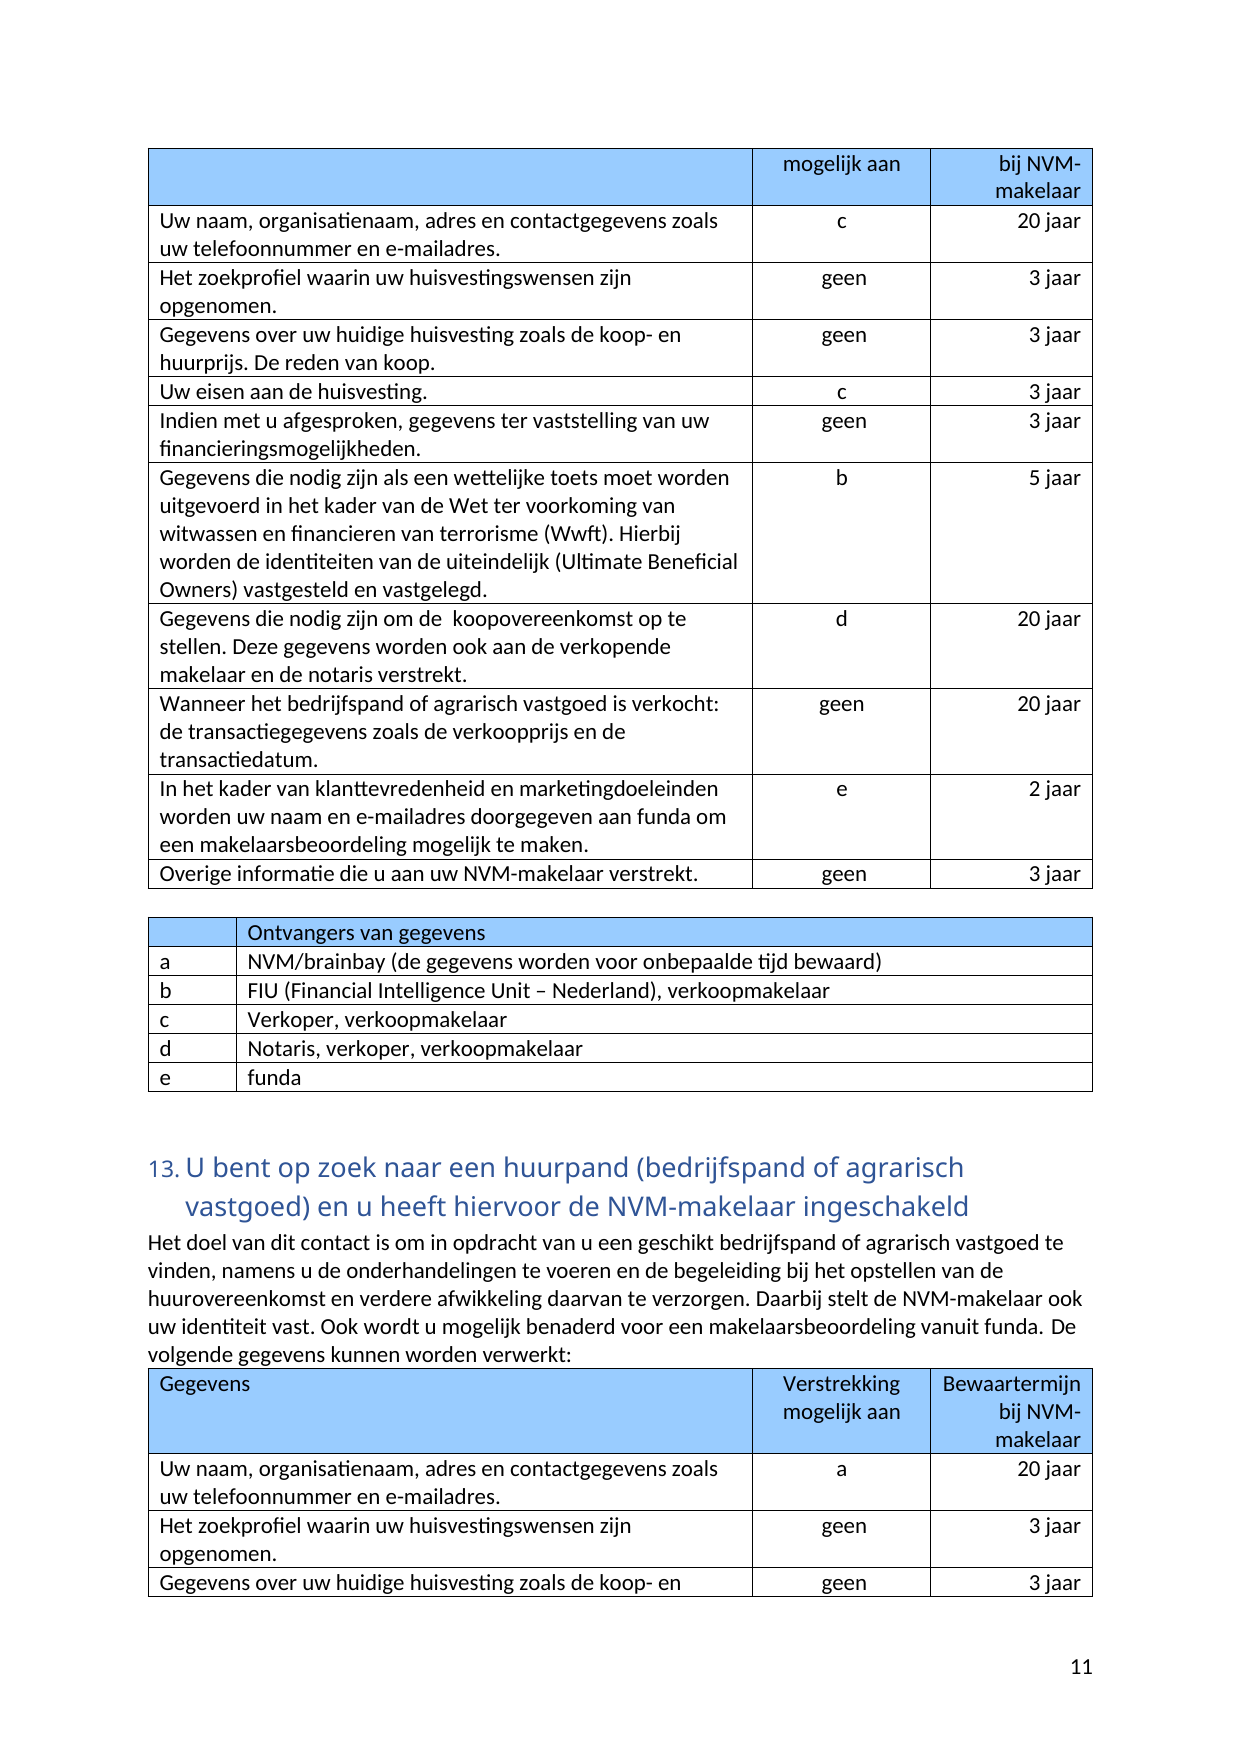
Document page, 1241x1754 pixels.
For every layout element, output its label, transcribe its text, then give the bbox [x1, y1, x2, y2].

table_cell 20 jaar [931, 206, 1092, 262]
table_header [753, 149, 930, 205]
table_cell Verkoper, verkoopmakelaar [237, 1005, 1092, 1033]
table_cell Het zoekprofiel waarin uw huisvestingswensen zijn opgenomen. [149, 1511, 752, 1567]
table_cell a [149, 947, 236, 975]
table_cell c [753, 377, 930, 405]
table_cell NVM/brainbay (de gegevens worden voor onbepaalde tijd bewaard) [237, 947, 1092, 975]
table_cell 3 jaar [931, 406, 1092, 462]
table_cell Uw eisen aan de huisvesting. [149, 377, 752, 405]
table_cell Gegevens die nodig zijn om de koopovereenkomst op te stellen. Deze gegevens worden ook aan de verkopende makelaar en de notaris verstrekt. [149, 604, 752, 688]
table_cell geen [753, 1568, 930, 1596]
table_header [931, 149, 1092, 205]
table_cell 5 jaar [931, 463, 1092, 603]
table_cell d [149, 1034, 236, 1062]
table_cell Notaris, verkoper, verkoopmakelaar [237, 1034, 1092, 1062]
table_cell Uw naam, organisatienaam, adres en contactgegevens zoals uw telefoonnummer en e-mailadres. [149, 1454, 752, 1510]
table_cell Gegevens die nodig zijn als een wettelijke toets moet worden uitgevoerd in het kader van de Wet ter voorkoming van witwassen en financieren van terrorisme (Wwft). Hierbij worden de identiteiten van de uiteindelijk (Ultimate Beneficial Owners) vastgesteld en vastgelegd. [149, 463, 752, 603]
table_cell 3 jaar [931, 320, 1092, 376]
table_cell Overige informatie die u aan uw NVM-makelaar verstrekt. [149, 860, 752, 888]
table_cell Indien met u afgesproken, gegevens ter vaststelling van uw financieringsmogelijkheden. [149, 406, 752, 462]
table_header Verstrekking mogelijk aan [753, 1369, 930, 1453]
table_cell FIU (Financial Intelligence Unit – Nederland), verkoopmakelaar [237, 976, 1092, 1004]
table_cell b [753, 463, 930, 603]
table_cell c [149, 1005, 236, 1033]
table_cell b [149, 976, 236, 1004]
table_cell geen [753, 689, 930, 773]
table_cell c [753, 206, 930, 262]
table_cell 3 jaar [931, 377, 1092, 405]
table_cell geen [753, 1511, 930, 1567]
table_cell 3 jaar [931, 860, 1092, 888]
table_cell Uw naam, organisatienaam, adres en contactgegevens zoals uw telefoonnummer en e-mailadres. [149, 206, 752, 262]
table_cell Het zoekprofiel waarin uw huisvestingswensen zijn opgenomen. [149, 263, 752, 319]
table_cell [149, 1568, 752, 1596]
table_header Bewaartermijn bij NVM-makelaar [931, 1369, 1092, 1453]
table_cell geen [753, 406, 930, 462]
table_cell 3 jaar [931, 1568, 1092, 1596]
table_cell e [149, 1063, 236, 1091]
table_cell 20 jaar [931, 689, 1092, 773]
table_cell geen [753, 860, 930, 888]
table_header Gegevens [149, 149, 752, 205]
table_header Gegevens [149, 1369, 752, 1453]
table_cell In het kader van klanttevredenheid en marketingdoeleinden worden uw naam en e-mailadres doorgegeven aan funda om een makelaarsbeoordeling mogelijk te maken. [149, 775, 752, 858]
table_cell funda [237, 1063, 1092, 1091]
text Het doel van dit contact is om in opdracht van u een geschikt bedrijfspand of agrarisch vastgoed te vinden, namens u de onderhandelingen te voeren en de begeleiding bij het opstellen van de huurovereenkomst en verdere afwikkeling daarvan te verzorgen. Daarbij stelt de NVM-makelaar ook uw identiteit vast. Ook wordt u mogelijk benaderd voor een makelaarsbeoordeling vanuit funda. De volgende gegevens kunnen worden verwerkt: [148, 1228, 1093, 1368]
table_cell Gegevens over uw huidige huisvesting zoals de koop- en huurprijs. De reden van koop. [149, 320, 752, 376]
table_header Ontvangers van gegevens [237, 918, 1092, 946]
table_cell geen [753, 320, 930, 376]
table_cell 3 jaar [931, 1511, 1092, 1567]
table_cell geen [753, 263, 930, 319]
table_cell 3 jaar [931, 263, 1092, 319]
table_cell 2 jaar [931, 775, 1092, 858]
table_cell d [753, 604, 930, 688]
table_cell Wanneer het bedrijfspand of agrarisch vastgoed is verkocht: de transactiegegevens zoals de verkoopprijs en de transactiedatum. [149, 689, 752, 773]
table_cell 20 jaar [931, 1454, 1092, 1510]
table_cell e [753, 775, 930, 858]
table_header [149, 918, 236, 946]
subtitle U bent op zoek naar een huurpand (bedrijfspand of agrarisch vastgoed) en u heeft hiervoor de NVM-makelaar ingeschakeld [148, 1148, 1093, 1225]
table_cell 20 jaar [931, 604, 1092, 688]
table_cell a [753, 1454, 930, 1510]
